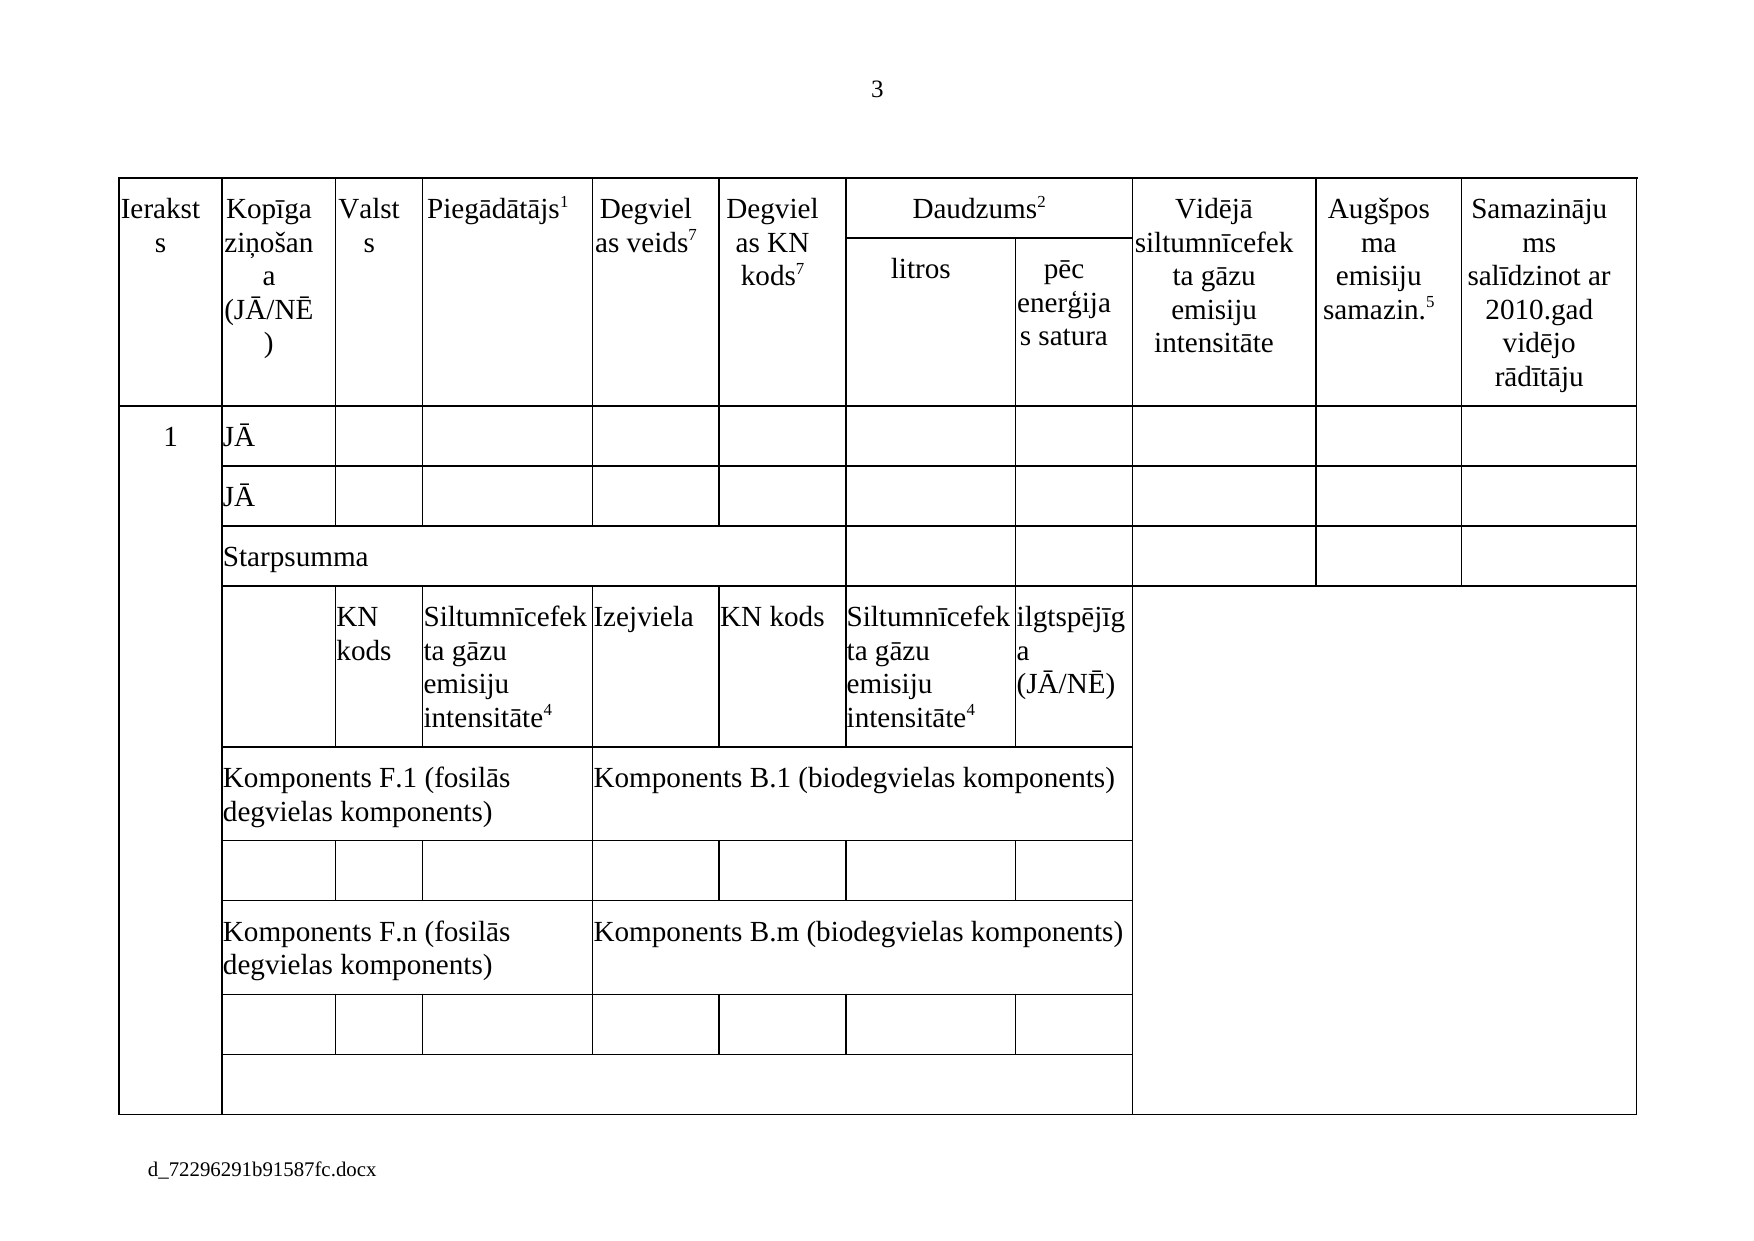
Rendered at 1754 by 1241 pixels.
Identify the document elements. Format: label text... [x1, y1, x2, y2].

table_cell [593, 995, 718, 1053]
table_cell [847, 841, 1015, 900]
table_cell [336, 995, 422, 1053]
table_cell [423, 995, 592, 1053]
table_cell [1133, 467, 1315, 525]
table_cell [1133, 587, 1636, 1114]
table_cell [1317, 527, 1461, 585]
table_cell [720, 995, 845, 1053]
table_cell [1462, 527, 1636, 585]
table_cell ilgtspējīga (JĀ/NĒ) [1016, 587, 1132, 746]
table_cell [593, 841, 718, 900]
table_header Piegādātājs1 [423, 179, 592, 405]
table_cell [1462, 467, 1636, 525]
table_cell JĀ [223, 467, 335, 525]
table_cell [847, 527, 1015, 585]
table_cell [1133, 527, 1315, 585]
table_header Augšposma emisiju samazin.5 [1317, 179, 1461, 405]
table_cell KN kods [720, 587, 845, 746]
table_cell [1016, 995, 1132, 1053]
table_header Degvielas KN kods7 [720, 179, 845, 405]
table_header Valsts [336, 179, 422, 405]
table_cell [1133, 407, 1315, 465]
table_cell [223, 841, 335, 900]
table_cell [847, 467, 1015, 525]
table_cell Siltumnīcefekta gāzu emisiju intensitāte4 [847, 587, 1015, 746]
table_cell [720, 407, 845, 465]
table_cell [1317, 467, 1461, 525]
table_cell pēc enerģijas satura [1016, 239, 1132, 405]
table_cell [720, 467, 845, 525]
table_header Vidējā siltumnīcefekta gāzu emisiju intensitāte [1133, 179, 1315, 405]
table_cell [223, 1055, 1132, 1114]
table_cell [1016, 527, 1132, 585]
table_cell Komponents B.1 (biodegvielas komponents) [593, 748, 1132, 840]
table_cell [423, 467, 592, 525]
table_header Ieraksts [120, 179, 221, 405]
table_cell KN kods [336, 587, 422, 746]
table_cell [1462, 407, 1636, 465]
table_header Daudzums2 [847, 179, 1132, 237]
table_cell [423, 407, 592, 465]
table_cell [1317, 407, 1461, 465]
table_cell [1016, 407, 1132, 465]
table_header Kopīga ziņošana (JĀ/NĒ) [223, 179, 335, 405]
table_cell [223, 995, 335, 1053]
table_cell [847, 995, 1015, 1053]
table_cell [847, 407, 1015, 465]
table_cell Komponents F.n (fosilās degvielas komponents) [223, 901, 592, 993]
table_cell [223, 587, 335, 746]
table_cell Komponents B.m (biodegvielas komponents) [593, 901, 1132, 993]
table_header Degvielas veids7 [593, 179, 718, 405]
table_cell Izejviela [593, 587, 718, 746]
table_cell Siltumnīcefekta gāzu emisiju intensitāte4 [423, 587, 592, 746]
table_cell JĀ [223, 407, 335, 465]
table_cell [423, 841, 592, 900]
table_cell [1016, 841, 1132, 900]
table_cell [336, 407, 422, 465]
table_cell Komponents F.1 (fosilās degvielas komponents) [223, 748, 592, 840]
table_header Samazinājums salīdzinot ar 2010.gad vidējo rādītāju [1462, 179, 1636, 405]
table_cell litros [847, 239, 1015, 405]
table_cell [336, 467, 422, 525]
table_cell [593, 467, 718, 525]
table_cell [720, 841, 845, 900]
table_cell Starpsumma [223, 527, 845, 585]
table_cell [336, 841, 422, 900]
table_cell 1 [120, 407, 221, 1114]
table_cell [1016, 467, 1132, 525]
table_cell [593, 407, 718, 465]
